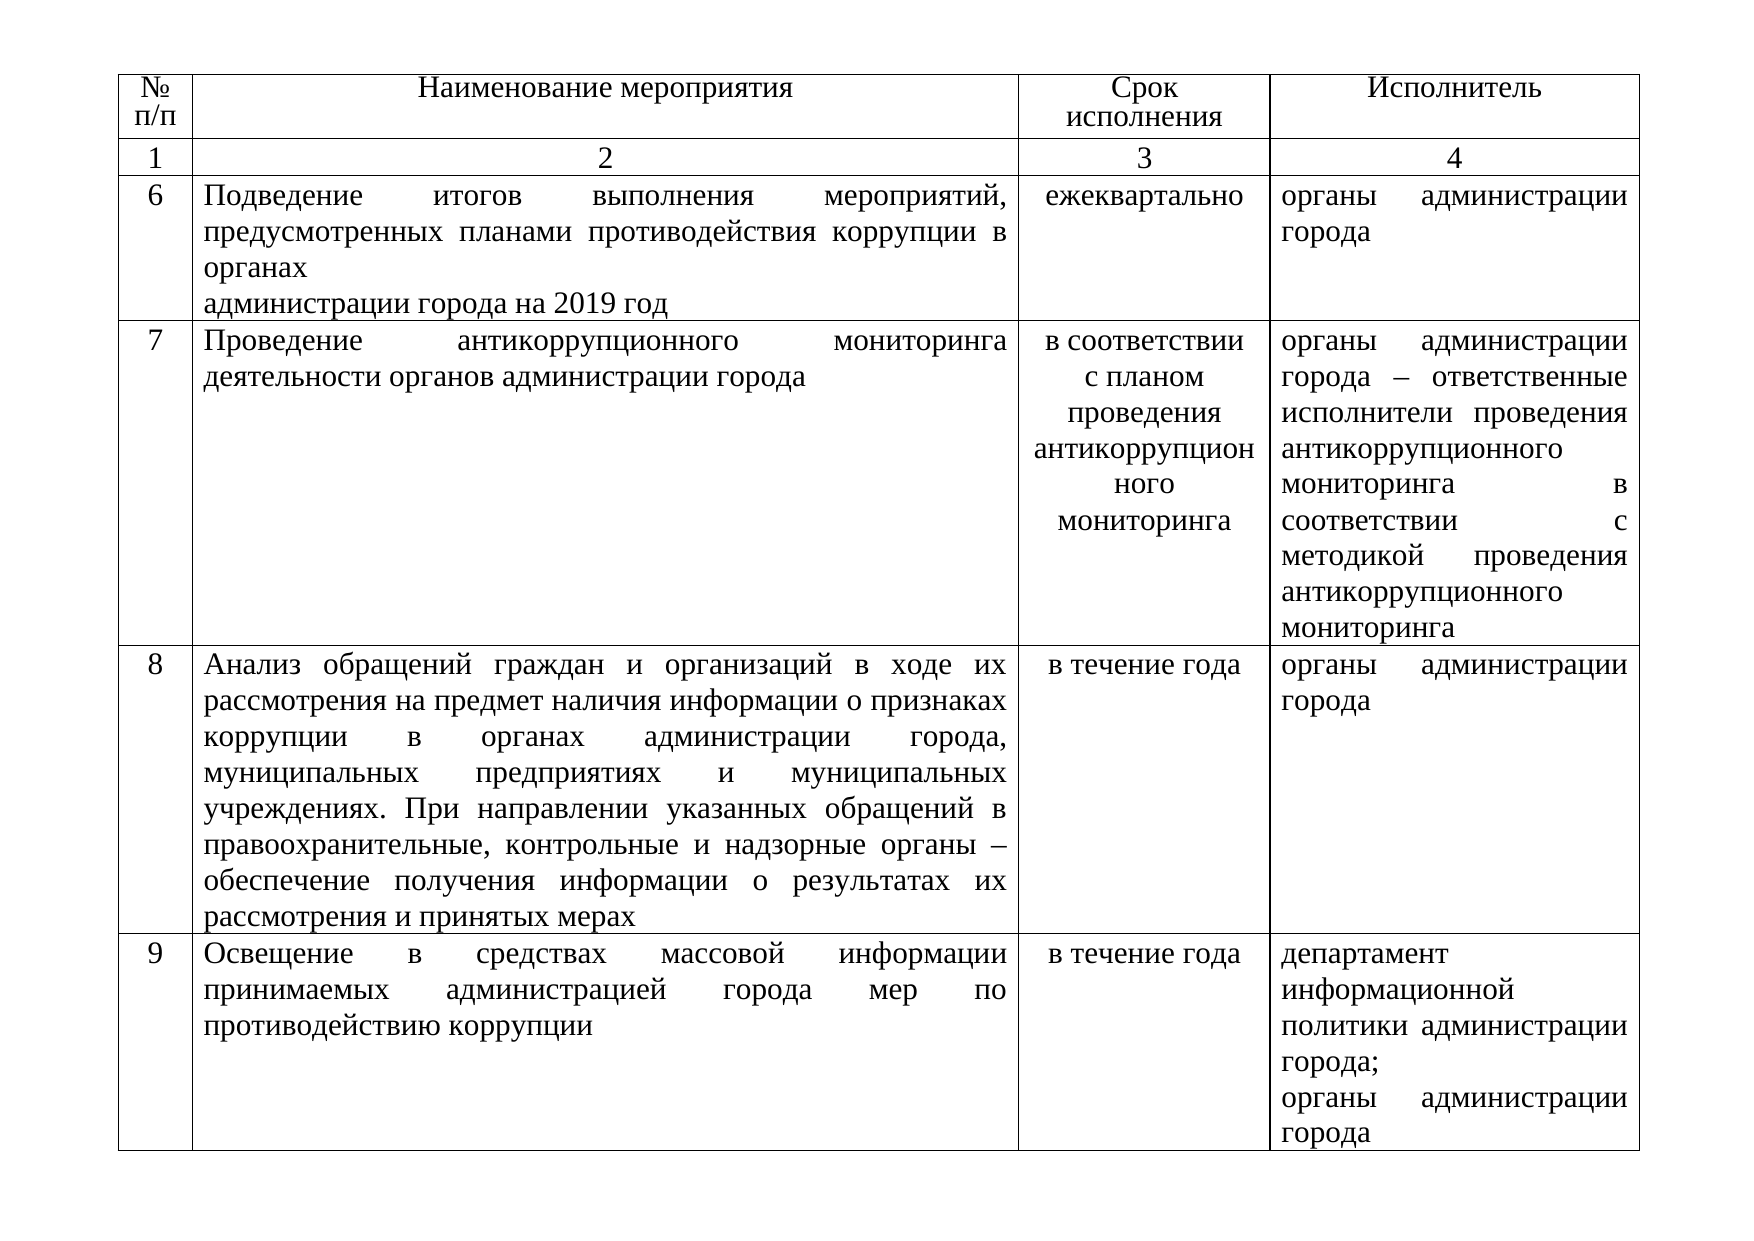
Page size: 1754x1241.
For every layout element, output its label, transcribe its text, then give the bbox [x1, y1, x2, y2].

table_cell 8 [119, 646, 192, 933]
table_header Срок исполнения [1019, 75, 1269, 138]
table_cell Проведение антикоррупционного мониторинга деятельности органов администрации города [193, 321, 1018, 644]
table_cell Анализ обращений граждан и организаций в ходе их рассмотрения на предмет наличия информации о признаках коррупции в органах администрации города, муниципальных предприятиях и муниципальных учреждениях. При направлении указанных обращений в правоохранительные, контрольные и надзорные органы – обеспечение получения информации о результатах их рассмотрения и принятых мерах [193, 646, 1018, 933]
table_cell 9 [119, 934, 192, 1150]
table_header № п/п [119, 75, 192, 138]
table_cell в течение года [1019, 934, 1269, 1150]
table_cell ежеквартально [1019, 176, 1269, 320]
table_cell Освещение в средствах массовой информации принимаемых администрацией города мер по противодействию коррупции [193, 934, 1018, 1150]
table_cell Подведение итогов выполнения мероприятий, предусмотренных планами противодействия коррупции в органах администрации города на 2019 год [193, 176, 1018, 320]
table_cell органы администрации города [1271, 176, 1639, 320]
table_cell органы администрации города [1271, 646, 1639, 933]
table_cell 4 [1271, 139, 1639, 175]
table_cell в соответствии с планом проведения антикоррупционного мониторинга [1019, 321, 1269, 644]
table_header Наименование мероприятия [193, 75, 1018, 138]
table_cell 2 [193, 139, 1018, 175]
table_cell в течение года [1019, 646, 1269, 933]
table_header Исполнитель [1271, 75, 1639, 138]
table_cell 1 [119, 139, 192, 175]
table_cell органы администрации города – ответственные исполнители проведения антикоррупционного мониторинга в соответствии с методикой проведения антикоррупционного мониторинга [1271, 321, 1639, 644]
table_cell 6 [119, 176, 192, 320]
table_cell 7 [119, 321, 192, 644]
table_cell департамент информационной политики администрации города; органы администрации города [1271, 934, 1639, 1150]
table_cell 3 [1019, 139, 1269, 175]
